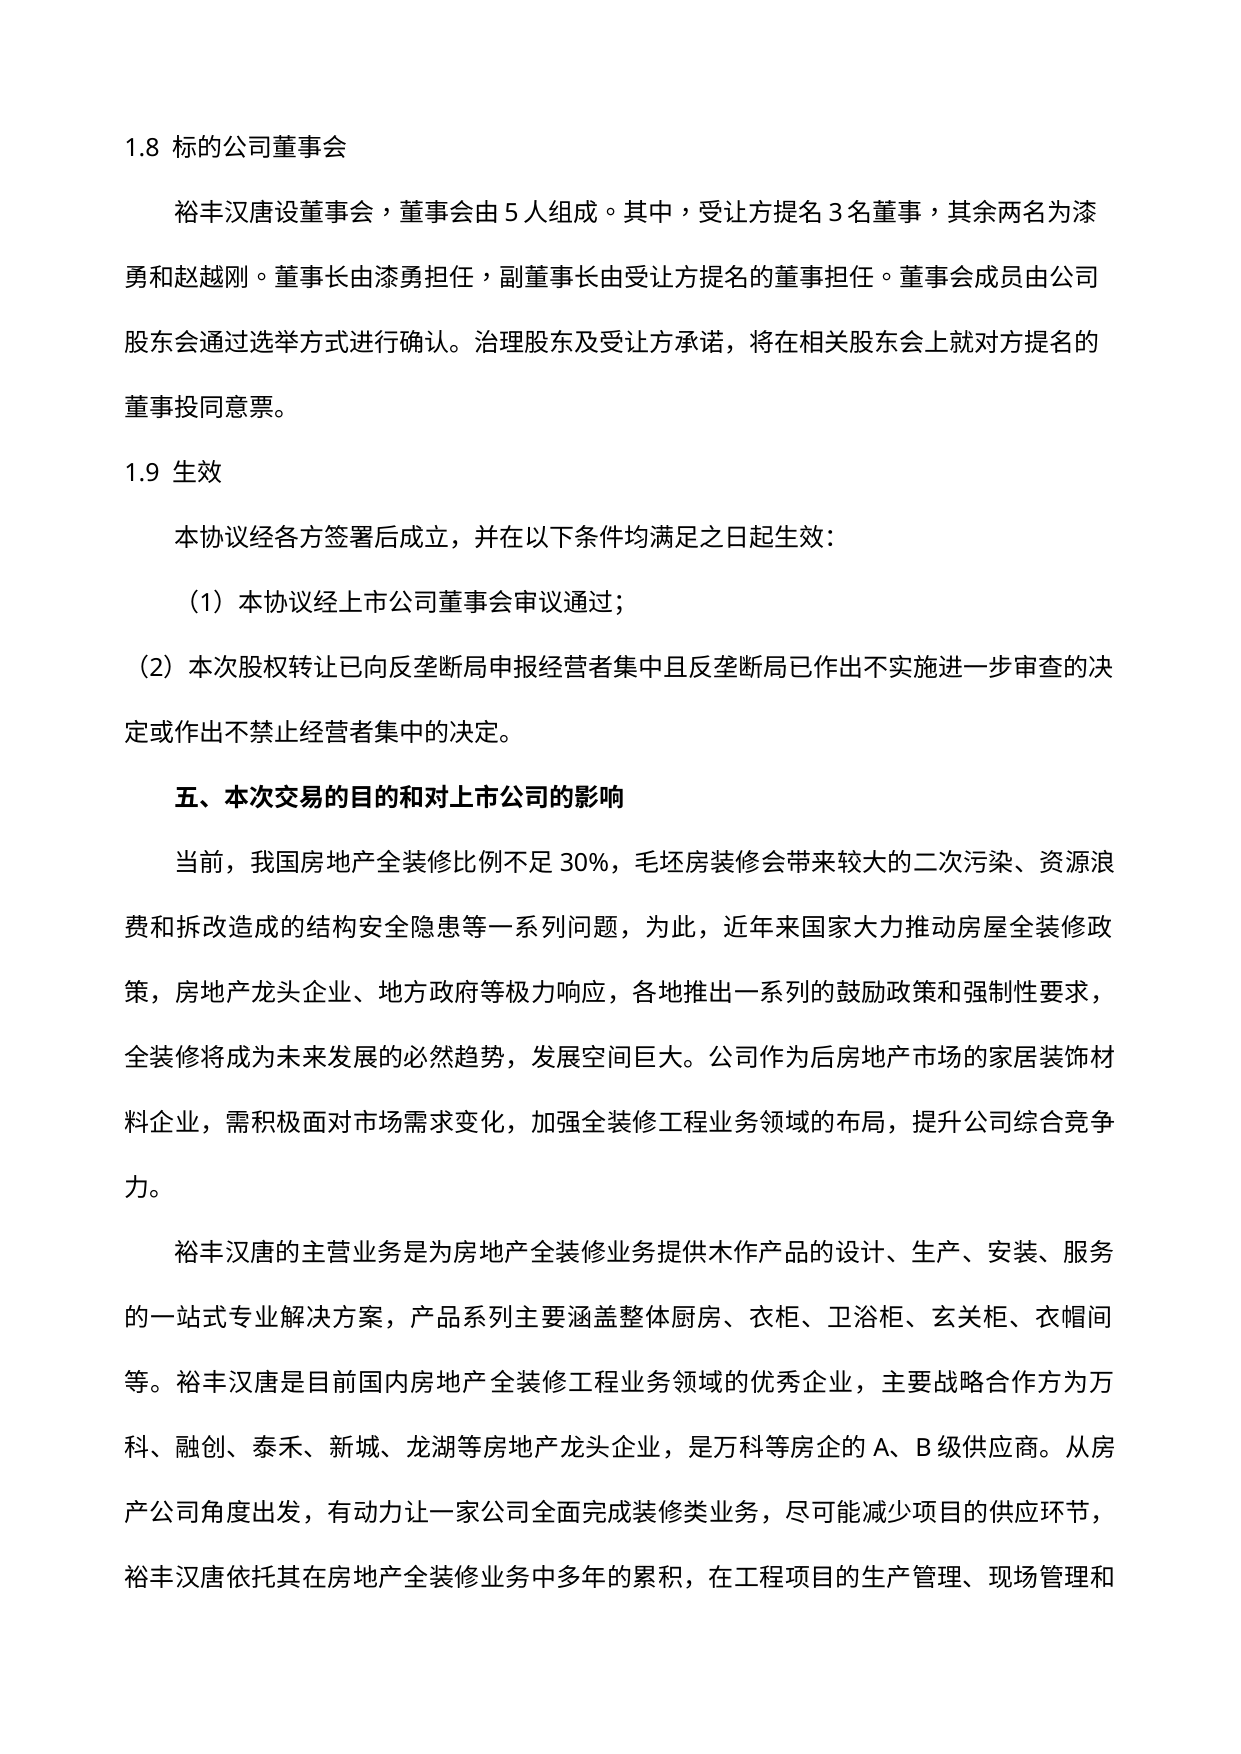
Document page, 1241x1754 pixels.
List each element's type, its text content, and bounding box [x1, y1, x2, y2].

subtitle 1.8 标的公司董事会 [124, 113, 1116, 178]
subtitle 本协议经各方签署后成立，并在以下条件均满足之日起生效： [124, 503, 1116, 568]
subtitle 裕丰汉唐设董事会，董事会由5人组成。其中，受让方提名3名董事，其余两名为漆勇和赵越刚。董事长由漆勇担任，副董事长由受让方提名的董事担任。董事会成员由公司股东会通过选举方式进行确认。治理股东及受让方承诺，将在相关股东会上就对方提名的董事投同意票。 [124, 178, 1116, 438]
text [124, 1218, 1116, 1608]
text 当前，我国房地产全装修比例不足30%，毛坯房装修会带来较大的二次污染、资源浪费和拆改造成的结构安全隐患等一系列问题，为此，近年来国家大力推动房屋全装修政策，房地产龙头企业、地方政府等极力响应，各地推出一系列的鼓励政策和强制性要求，全装修将成为未来发展的必然趋势，发展空间巨大。公司作为后房地产市场的家居装饰材料企业，需积极面对市场需求变化，加强全装修工程业务领域的布局，提升公司综合竞争力。 [124, 828, 1116, 1218]
subtitle （1）本协议经上市公司董事会审议通过； [174, 568, 1116, 633]
subtitle （2）本次股权转让已向反垄断局申报经营者集中且反垄断局已作出不实施进一步审查的决定或作出不禁止经营者集中的决定。 [124, 633, 1116, 763]
list 本次交易的目的和对上市公司的影响 [124, 763, 1116, 828]
subtitle 1.9 生效 [124, 438, 1116, 503]
